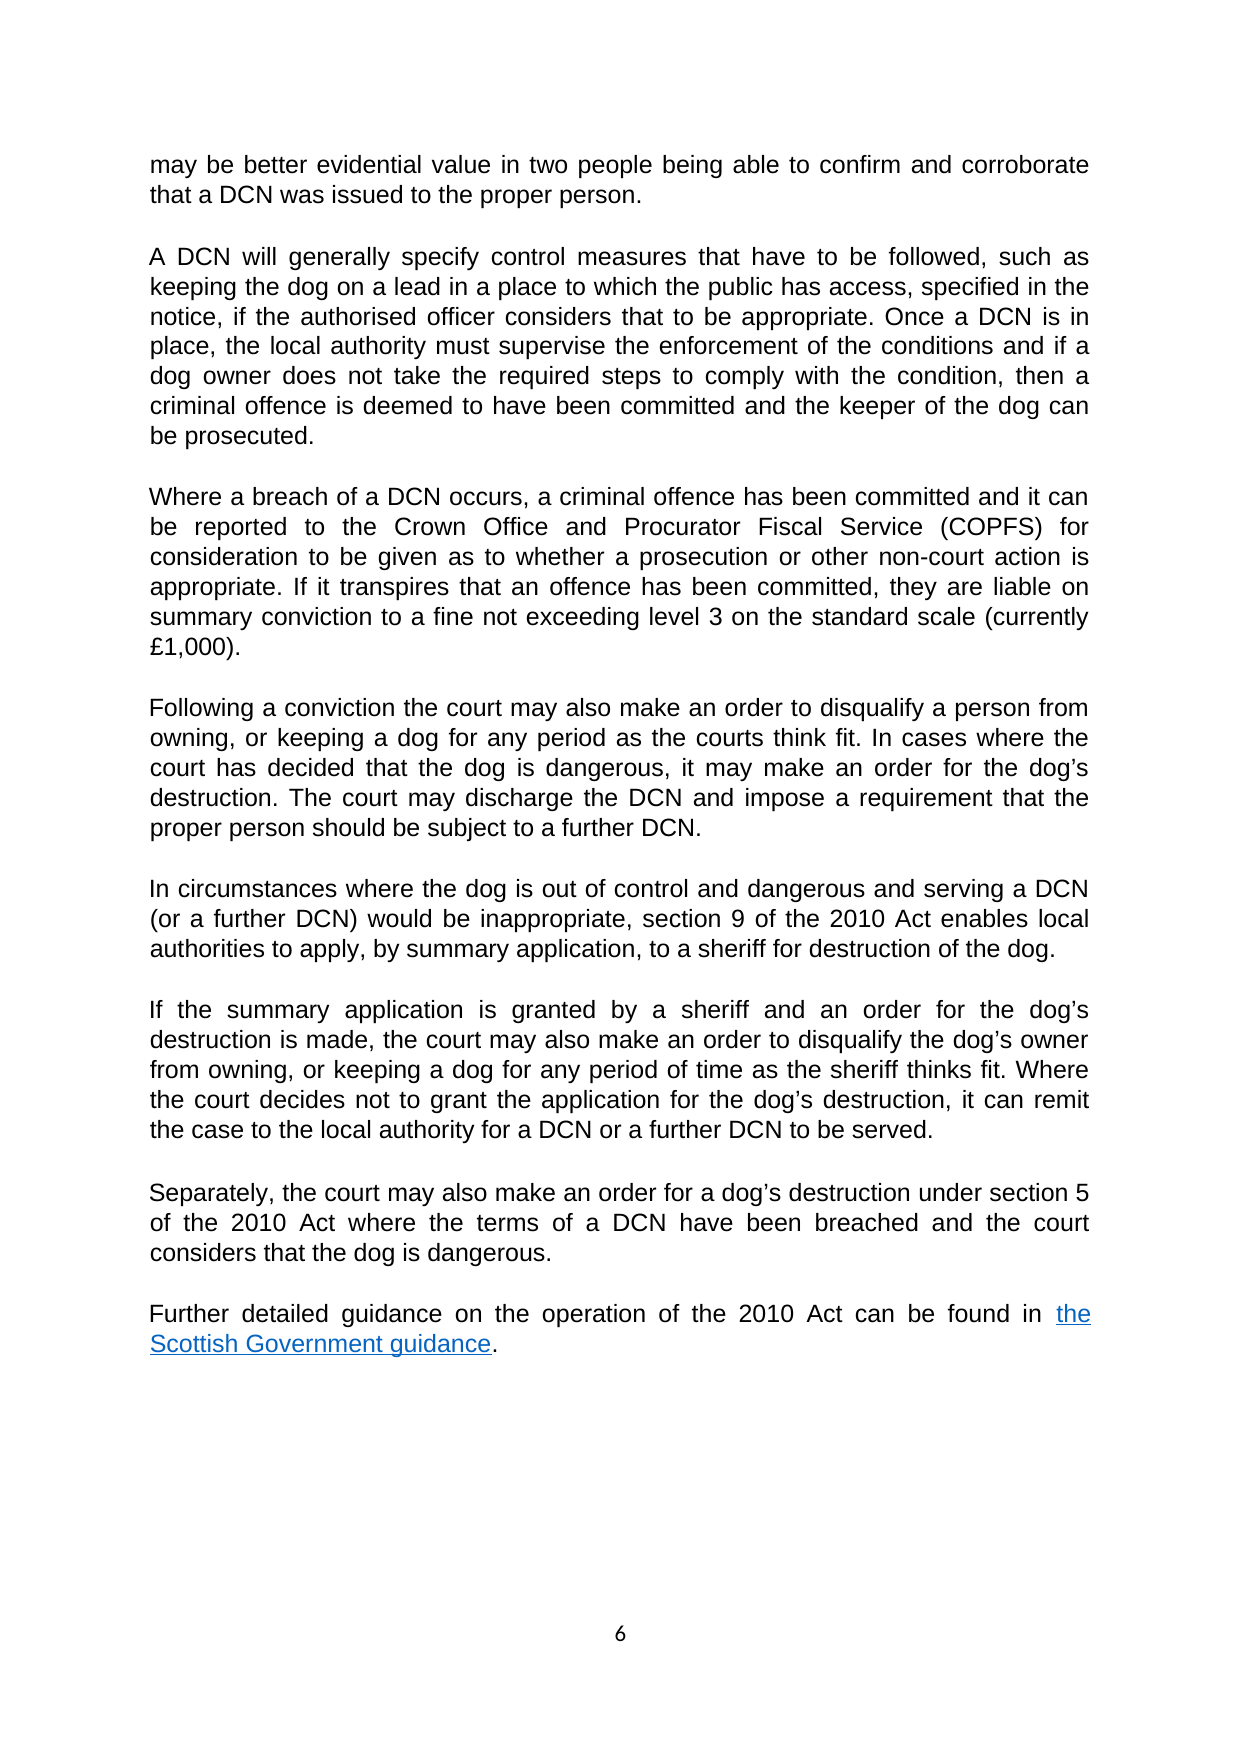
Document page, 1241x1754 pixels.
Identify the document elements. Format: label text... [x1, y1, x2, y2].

text A DCN will generally specify control measures that have to be followed, such as keeping the dog on a lead in a place to which the public has access, specified in the notice, if the authorised officer considers that to be appropriate. Once a DCN is in place, the local authority must supervise the enforcement of the conditions and if a dog owner does not take the required steps to comply with the condition, then a criminal offence is deemed to have been committed and the keeper of the dog can be prosecuted. [148, 242, 1091, 450]
text Following a conviction the court may also make an order to disqualify a person from owning, or keeping a dog for any period as the courts think fit. In cases where the court has decided that the dog is dangerous, it may make an order for the dog’s destruction. The court may discharge the DCN and impose a requirement that the proper person should be subject to a further DCN. [148, 693, 1091, 842]
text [148, 150, 1091, 209]
text If the summary application is granted by a sheriff and an order for the dog’s destruction is made, the court may also make an order to disqualify the dog’s owner from owning, or keeping a dog for any period of time as the sheriff thinks fit. Where the court decides not to grant the application for the dog’s destruction, it can remit the case to the local authority for a DCN or a further DCN to be served. [148, 995, 1091, 1144]
text In circumstances where the dog is out of control and dangerous and serving a DCN (or a further DCN) would be inappropriate, section 9 of the 2010 Act enables local authorities to apply, by summary application, to a sheriff for destruction of the dog. [148, 874, 1091, 963]
text Where a breach of a DCN occurs, a criminal offence has been committed and it can be reported to the Crown Office and Procurator Fiscal Service (COPFS) for consideration to be given as to whether a prosecution or other non-court action is appropriate. If it transpires that an offence has been committed, they are liable on summary conviction to a fine not exceeding level 3 on the standard scale (currently £1,000). [148, 482, 1091, 661]
text Further detailed guidance on the operation of the 2010 Act can be found in the Scottish Government guidance. [148, 1299, 1091, 1358]
text Separately, the court may also make an order for a dog’s destruction under section 5 of the 2010 Act where the terms of a DCN have been breached and the court considers that the dog is dangerous. [148, 1178, 1091, 1267]
